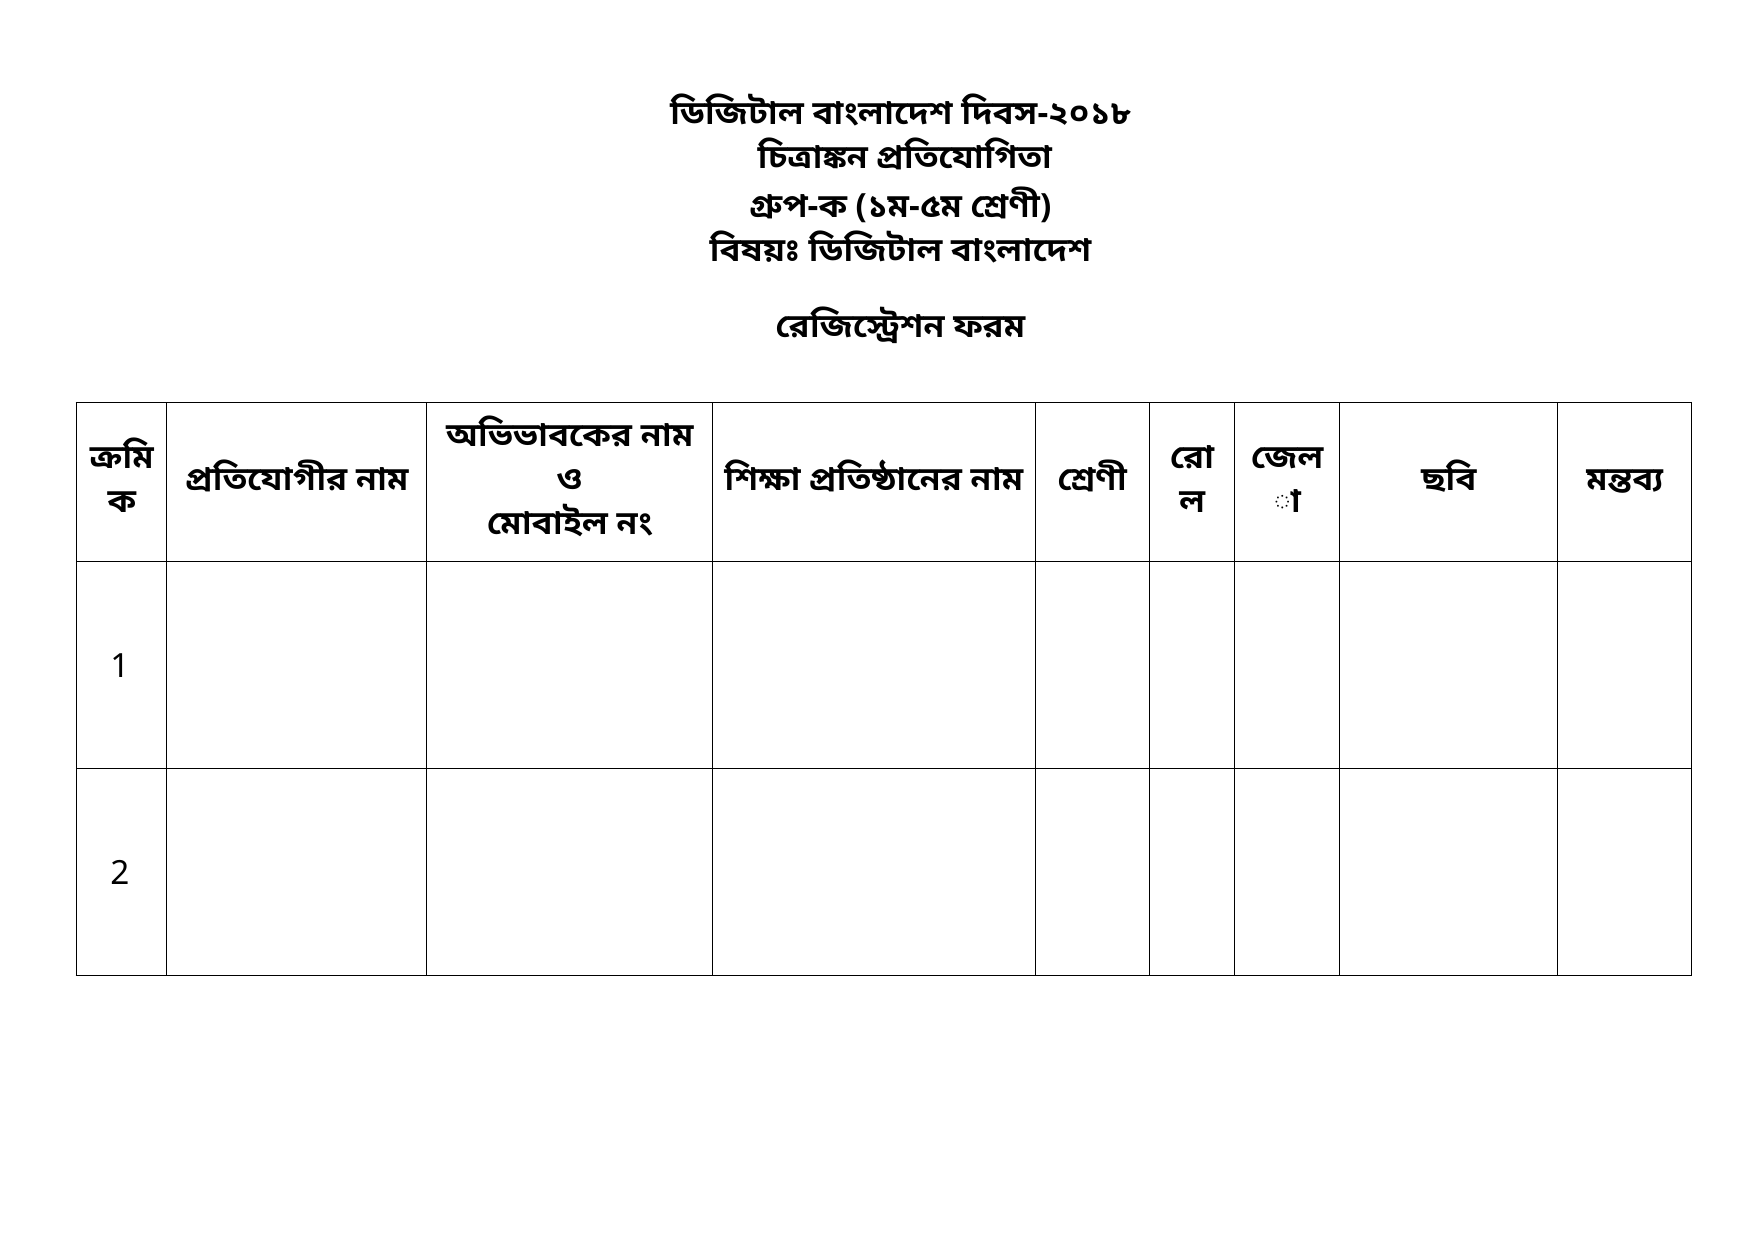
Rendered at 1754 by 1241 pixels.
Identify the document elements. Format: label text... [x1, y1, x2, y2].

table_cell [1340, 562, 1557, 768]
table_header অভিভাবকের নাম ও মোবাইল নং [427, 403, 712, 561]
table_cell [1036, 562, 1149, 768]
table_cell [1558, 562, 1691, 768]
table_cell [77, 769, 166, 974]
table_header প্রতিযোগীর নাম [167, 403, 426, 561]
text ডিজিটাল বাংলাদেশ দিবস-২০১৮ [150, 89, 1651, 138]
table_cell [427, 769, 712, 974]
table_cell [1235, 769, 1339, 974]
text রেজিস্ট্রেশন ফরম [150, 306, 1651, 351]
table_cell [1235, 562, 1339, 768]
table_header ছবি [1340, 403, 1557, 561]
table_cell [1036, 769, 1149, 974]
text বিষয়ঃ ডিজিটাল বাংলাদেশ [150, 231, 1651, 275]
table_cell [713, 769, 1035, 974]
table_header শ্রেণী [1036, 403, 1149, 561]
table_cell [427, 562, 712, 768]
table_cell [167, 562, 426, 768]
table_cell [1150, 562, 1234, 768]
table_header শিক্ষা প্রতিষ্ঠানের নাম [713, 403, 1035, 561]
table_header মন্তব্য [1558, 403, 1691, 561]
table_header জেলা [1235, 403, 1339, 561]
table_header রোল [1150, 403, 1234, 561]
text চিত্রাঙ্কন প্রতিযোগিতা [150, 138, 1651, 182]
table_cell [1340, 769, 1557, 974]
text গ্রুপ-ক (১ম-৫ম শ্রেণী) [150, 182, 1651, 231]
table_header ক্রমিক [77, 403, 166, 561]
table_cell [1150, 769, 1234, 974]
table_cell [167, 769, 426, 974]
table_cell [77, 562, 166, 768]
table_cell [1558, 769, 1691, 974]
table_cell [713, 562, 1035, 768]
